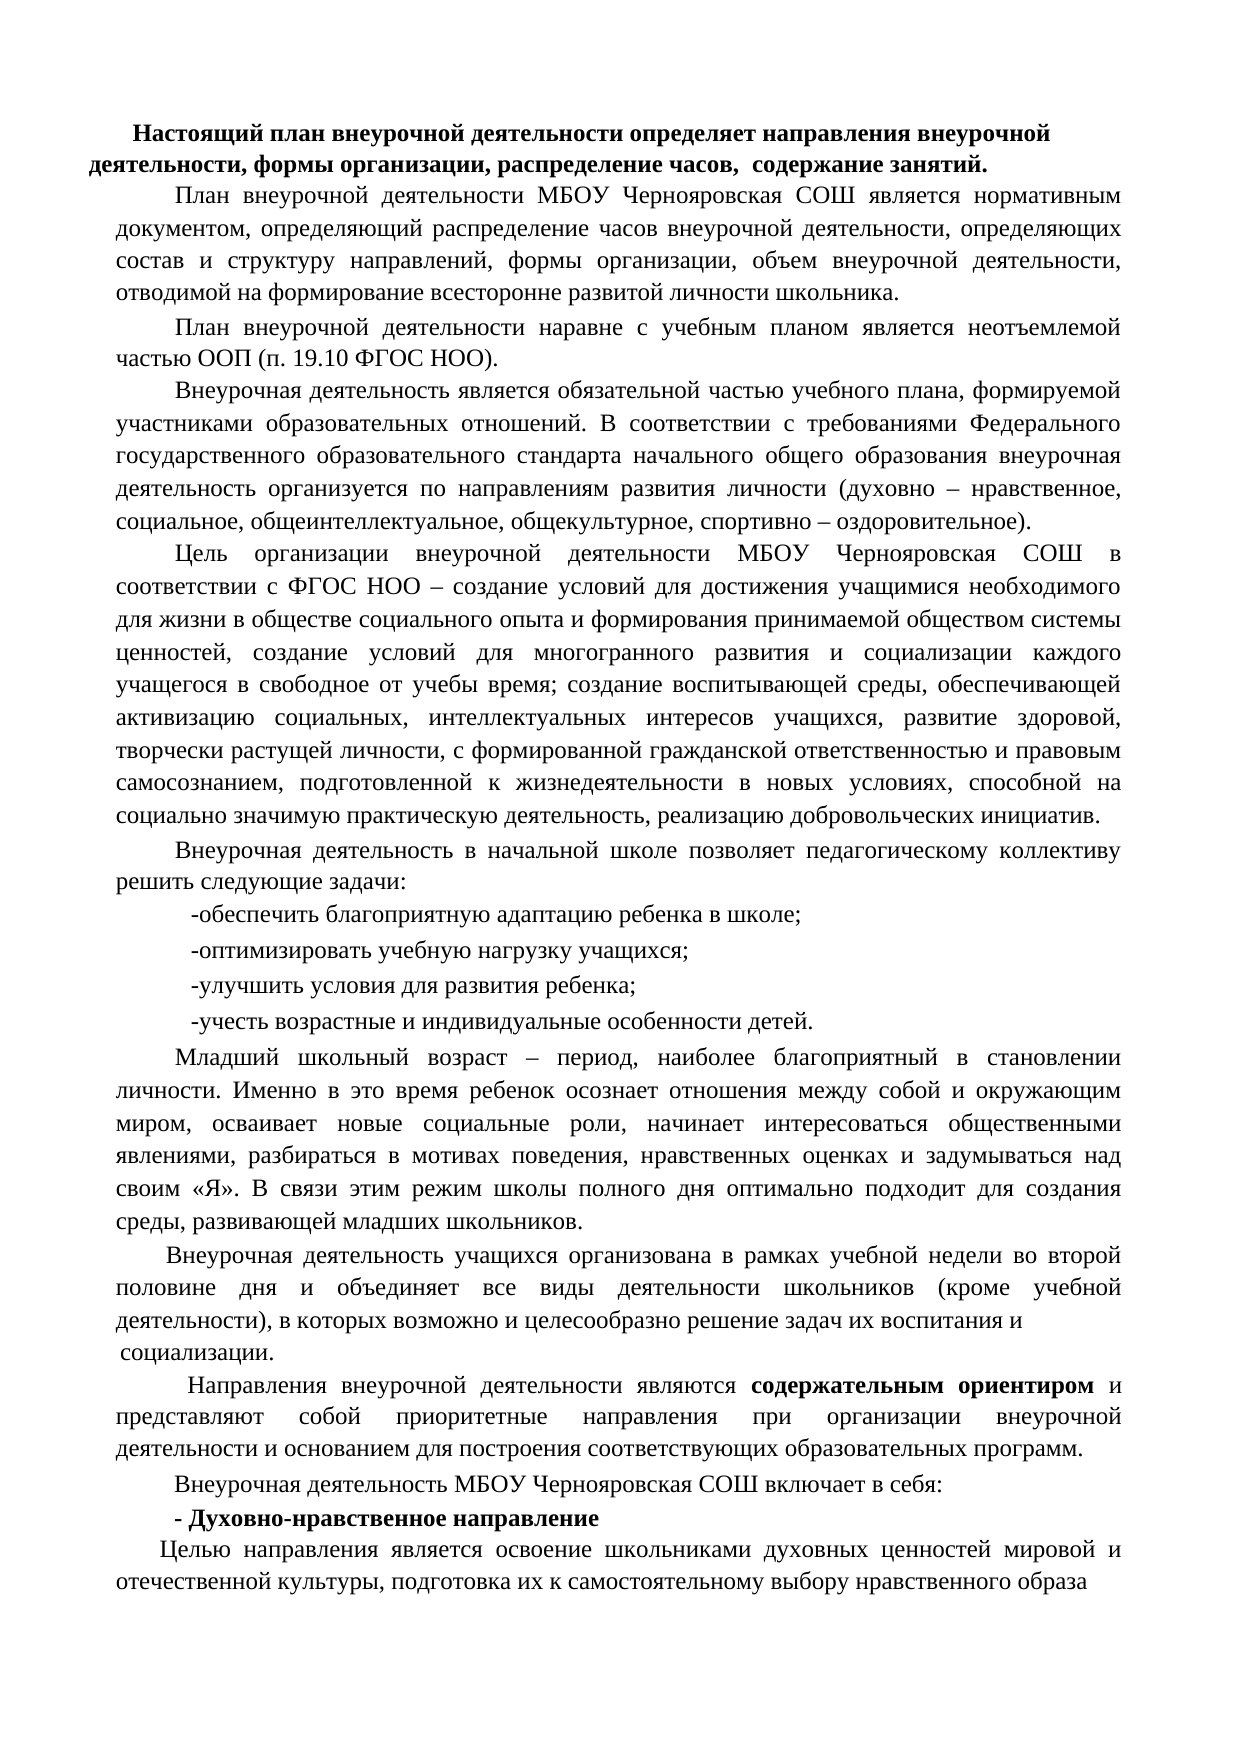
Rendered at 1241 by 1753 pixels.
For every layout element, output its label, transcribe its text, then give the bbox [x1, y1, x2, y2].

text социализации. [88, 1337, 1122, 1366]
text - Духовно-нравственное направление [174, 1503, 1122, 1532]
text Целью направления является освоение школьниками духовных ценностей мировой и отечественной культуры, подготовка их к самостоятельному выбору нравственного образа [116, 1534, 1122, 1595]
text План внеурочной деятельности МБОУ Чернояровская СОШ является нормативным документом, определяющий распределение часов внеурочной деятельности, определяющих состав и структуру направлений, формы организации, объем внеурочной деятельности, отводимой на формирование всесторонне развитой личности школьника. [116, 180, 1122, 306]
text Младший школьный возраст – период, наиболее благоприятный в становлении личности. Именно в это время ребенок осознает отношения между собой и окружающим миром, осваивает новые социальные роли, начинает интересоваться общественными явлениями, разбираться в мотивах поведения, нравственных оценках и задумываться над своим «Я». В связи этим режим школы полного дня оптимально подходит для создания среды, развивающей младших школьников. [116, 1042, 1122, 1234]
text План внеурочной деятельности наравне с учебным планом является неотъемлемой частью ООП (п. 19.10 ФГОС НОО). [116, 312, 1122, 372]
text -учесть возрастные и индивидуальные особенности детей. [191, 1006, 1122, 1034]
text Цель организации внеурочной деятельности МБОУ Чернояровская СОШ в соответствии с ФГОС НОО – создание условий для достижения учащимися необходимого для жизни в обществе социального опыта и формирования принимаемой обществом системы ценностей, создание условий для многогранного развития и социализации каждого учащегося в свободное от учебы время; создание воспитывающей среды, обеспечивающей активизацию социальных, интеллектуальных интересов учащихся, развитие здоровой, творчески растущей личности, с формированной гражданской ответственностью и правовым самосознанием, подготовленной к жизнедеятельности в новых условиях, способной на социально значимую практическую деятельность, реализацию добровольческих инициатив. [116, 538, 1122, 829]
text -оптимизировать учебную нагрузку учащихся; [191, 935, 1122, 964]
text Внеурочная деятельность учащихся организована в рамках учебной недели во второй половине дня и объединяет все виды деятельности школьников (кроме учебной деятельности), в которых возможно и целесообразно решение задач их воспитания и [116, 1240, 1122, 1334]
text Настоящий план внеурочной деятельности определяет направления внеурочной деятельности, формы организации, распределение часов, содержание занятий. [88, 118, 1122, 178]
text Внеурочная деятельность МБОУ Чернояровская СОШ включает в себя: [174, 1469, 1007, 1498]
text Направления внеурочной деятельности являются содержательным ориентиром и представляют собой приоритетные направления при организации внеурочной деятельности и основанием для построения соответствующих образовательных программ. [116, 1370, 1122, 1462]
text -улучшить условия для развития ребенка; [191, 970, 1122, 999]
text -обеспечить благоприятную адаптацию ребенка в школе; [191, 899, 1122, 928]
text Внеурочная деятельность является обязательной частью учебного плана, формируемой участниками образовательных отношений. В соответствии с требованиями Федерального государственного образовательного стандарта начального общего образования внеурочная деятельность организуется по направлениям развития личности (духовно – нравственное, социальное, общеинтеллектуальное, общекультурное, спортивно – оздоровительное). [116, 375, 1122, 534]
text Внеурочная деятельность в начальной школе позволяет педагогическому коллективу решить следующие задачи: [116, 835, 1122, 895]
